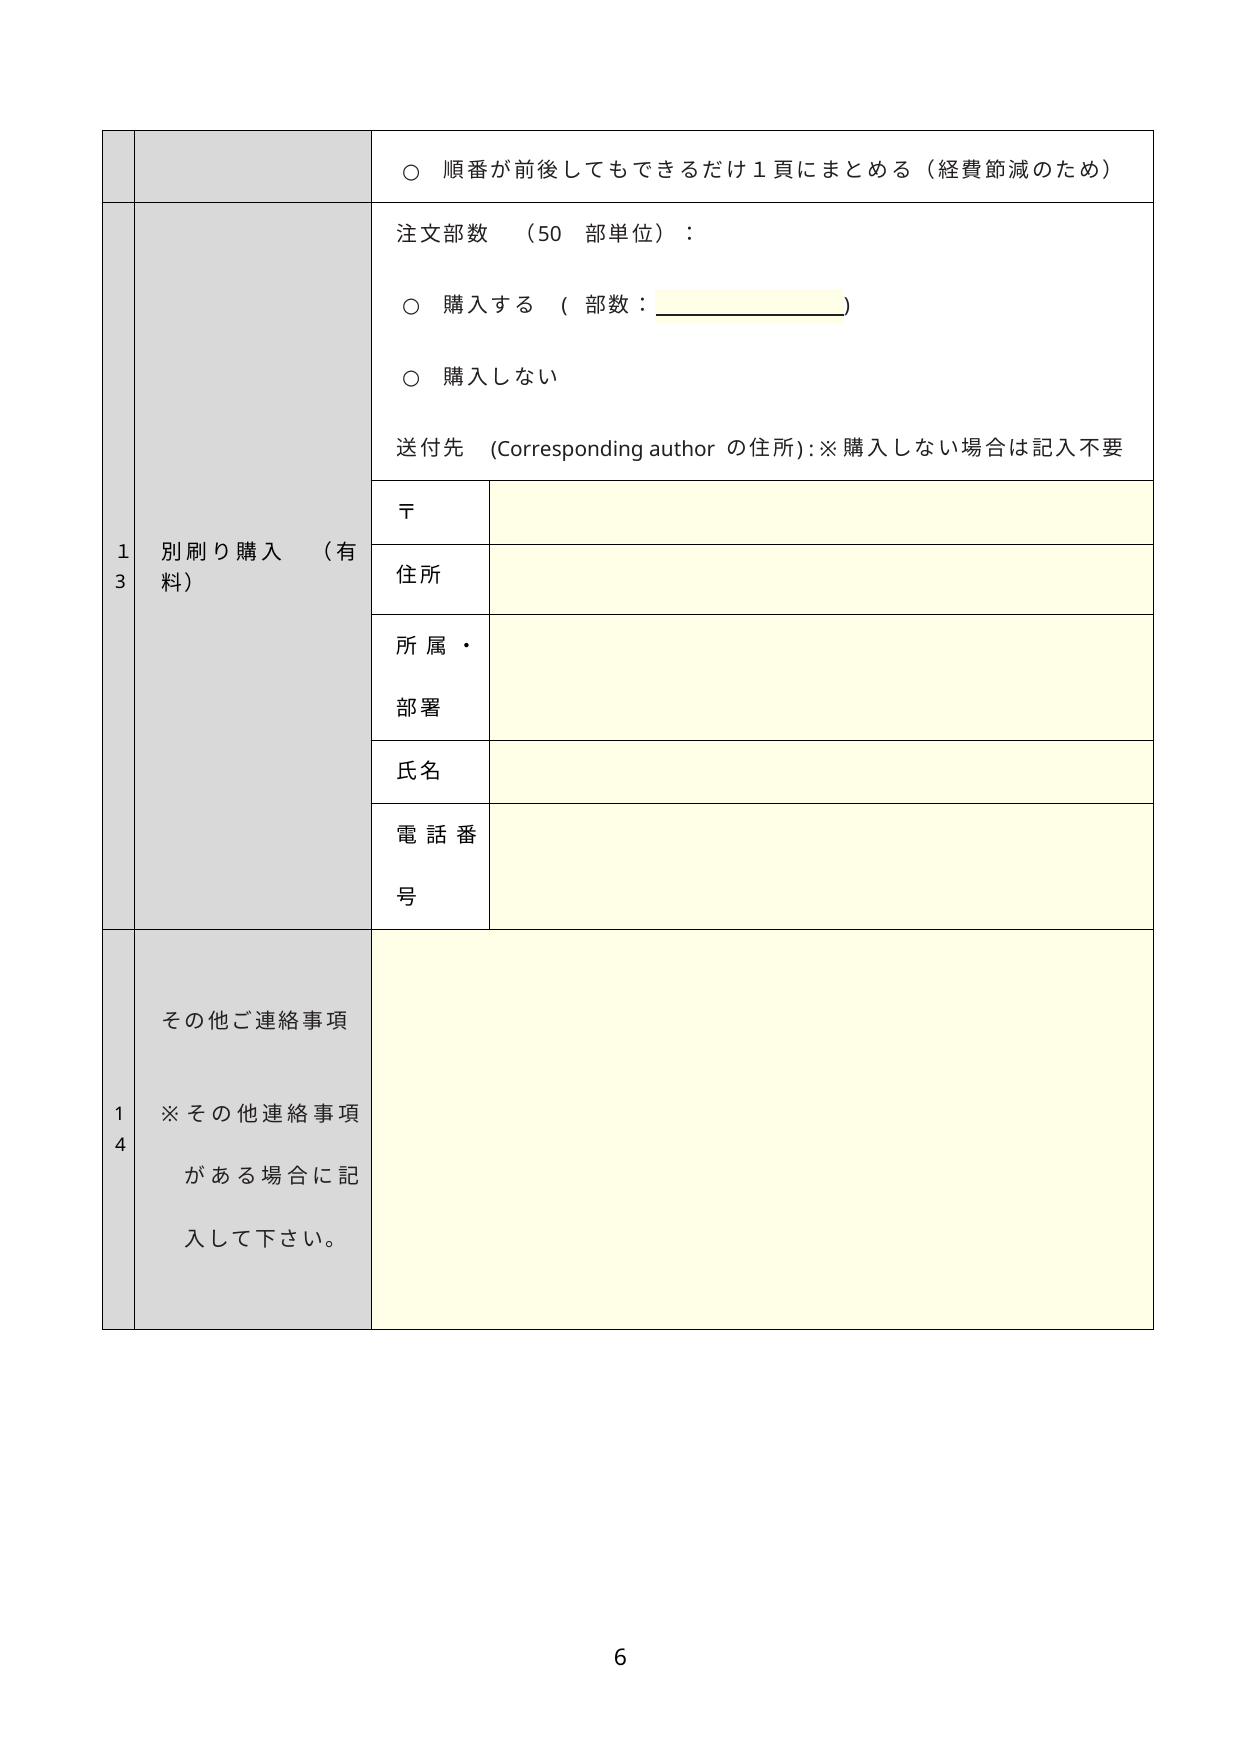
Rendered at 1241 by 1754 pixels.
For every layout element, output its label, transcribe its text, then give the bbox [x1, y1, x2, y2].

table_cell 〒 [372, 481, 489, 543]
table_cell [490, 741, 1153, 803]
table_cell 所属・部署 [372, 615, 489, 740]
table_cell 別刷り購入 （有料） [135, 203, 371, 929]
table_cell [372, 930, 1153, 1329]
table_cell 注文部数 （50部単位）： ○ 購入する (部数： ) ○ 購入しない 送付先 (Corresponding authorの住所) : ※購入しない場合は記入不要 [372, 203, 1153, 480]
table_cell [490, 615, 1153, 740]
table_cell [490, 545, 1153, 614]
table_cell １3 [103, 203, 134, 929]
table_cell 住所 [372, 545, 489, 614]
table_cell 電話番号 [372, 804, 489, 929]
table_cell [490, 804, 1153, 929]
table_cell 氏名 [372, 741, 489, 803]
table_cell [490, 481, 1153, 543]
table_cell その他ご連絡事項 ※その他連絡事項がある場合に記入して下さい。 [135, 930, 371, 1329]
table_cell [372, 131, 1153, 202]
table_cell 14 [103, 930, 134, 1329]
